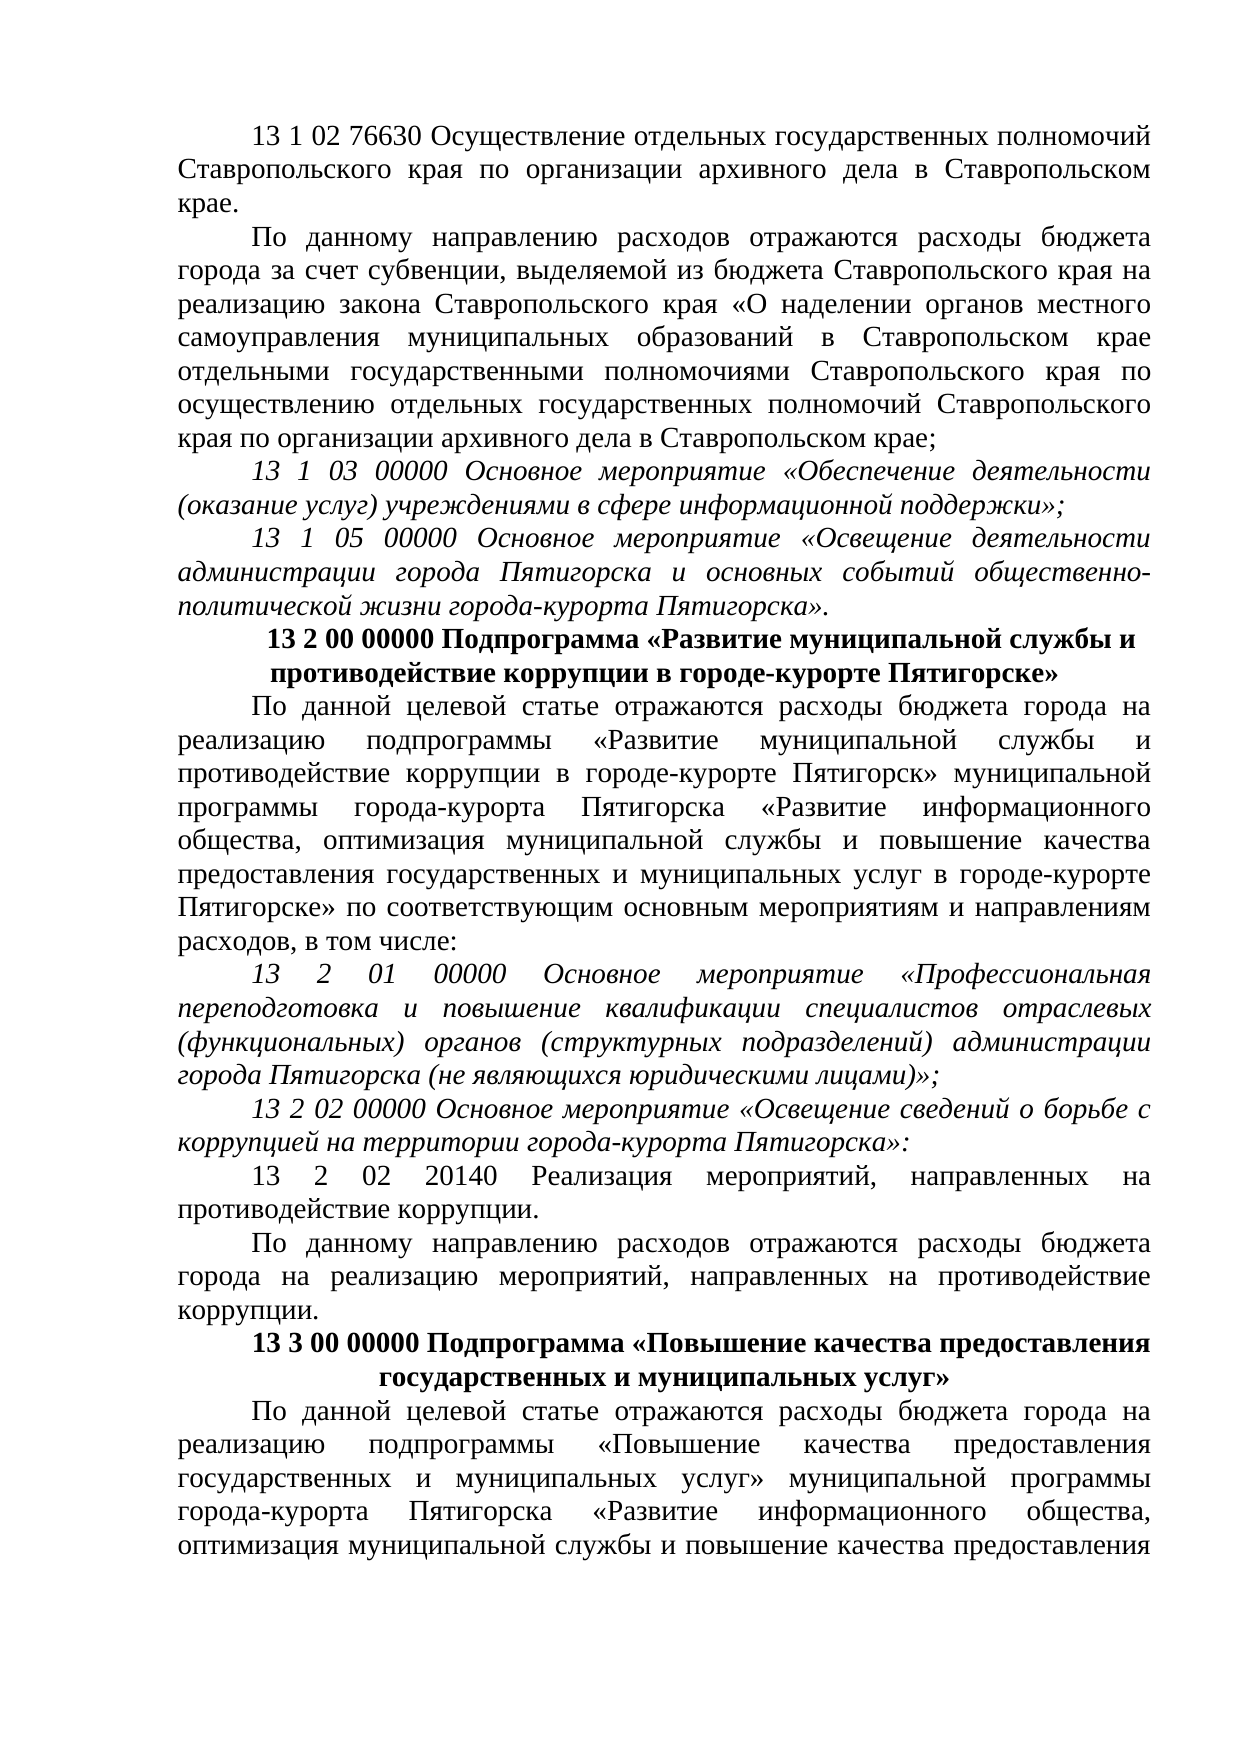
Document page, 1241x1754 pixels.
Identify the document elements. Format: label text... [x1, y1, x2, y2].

text 13 2 00 00000 Подпрограмма «Развитие муниципальной службы и противодействие коррупции в городе-курорте Пятигорске» [177, 621, 1152, 688]
text 13 3 00 00000 Подпрограмма «Повышение качества предоставления государственных и муниципальных услуг» [177, 1326, 1152, 1393]
text По данному направлению расходов отражаются расходы бюджета города на реализацию мероприятий, направленных на противодействие коррупции. [177, 1225, 1152, 1326]
text По данному направлению расходов отражаются расходы бюджета города за счет субвенции, выделяемой из бюджета Ставропольского края на реализацию закона Ставропольского края «О наделении органов местного самоуправления муниципальных образований в Ставропольском крае отдельными государственными полномочиями Ставропольского края по осуществлению отдельных государственных полномочий Ставропольского края по организации архивного дела в Ставропольском крае; [177, 219, 1152, 453]
text 13 2 02 20140 Реализация мероприятий, направленных на противодействие коррупции. [177, 1158, 1152, 1225]
text 13 2 02 00000 Основное мероприятие «Освещение сведений о борьбе с коррупцией на территории города-курорта Пятигорска»: [177, 1091, 1152, 1158]
text 13 1 03 00000 Основное мероприятие «Обеспечение деятельности (оказание услуг) учреждениями в сфере информационной поддержки»; [177, 453, 1152, 521]
text По данной целевой статье отражаются расходы бюджета города на реализацию подпрограммы «Развитие муниципальной службы и противодействие коррупции в городе-курорте Пятигорск» муниципальной программы города-курорта Пятигорска «Развитие информационного общества, оптимизация муниципальной службы и повышение качества предоставления государственных и муниципальных услуг в городе-курорте Пятигорске» по соответствующим основным мероприятиям и направлениям расходов, в том числе: [177, 688, 1152, 957]
text 13 1 02 76630 Осуществление отдельных государственных полномочий Ставропольского края по организации архивного дела в Ставропольском крае. [177, 118, 1152, 219]
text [177, 1393, 1152, 1560]
text 13 2 01 00000 Основное мероприятие «Профессиональная переподготовка и повышение квалификации специалистов отраслевых (функциональных) органов (структурных подразделений) администрации города Пятигорска (не являющихся юридическими лицами)»; [177, 957, 1152, 1091]
text 13 1 05 00000 Основное мероприятие «Освещение деятельности администрации города Пятигорска и основных событий общественно-политической жизни города-курорта Пятигорска». [177, 521, 1152, 621]
